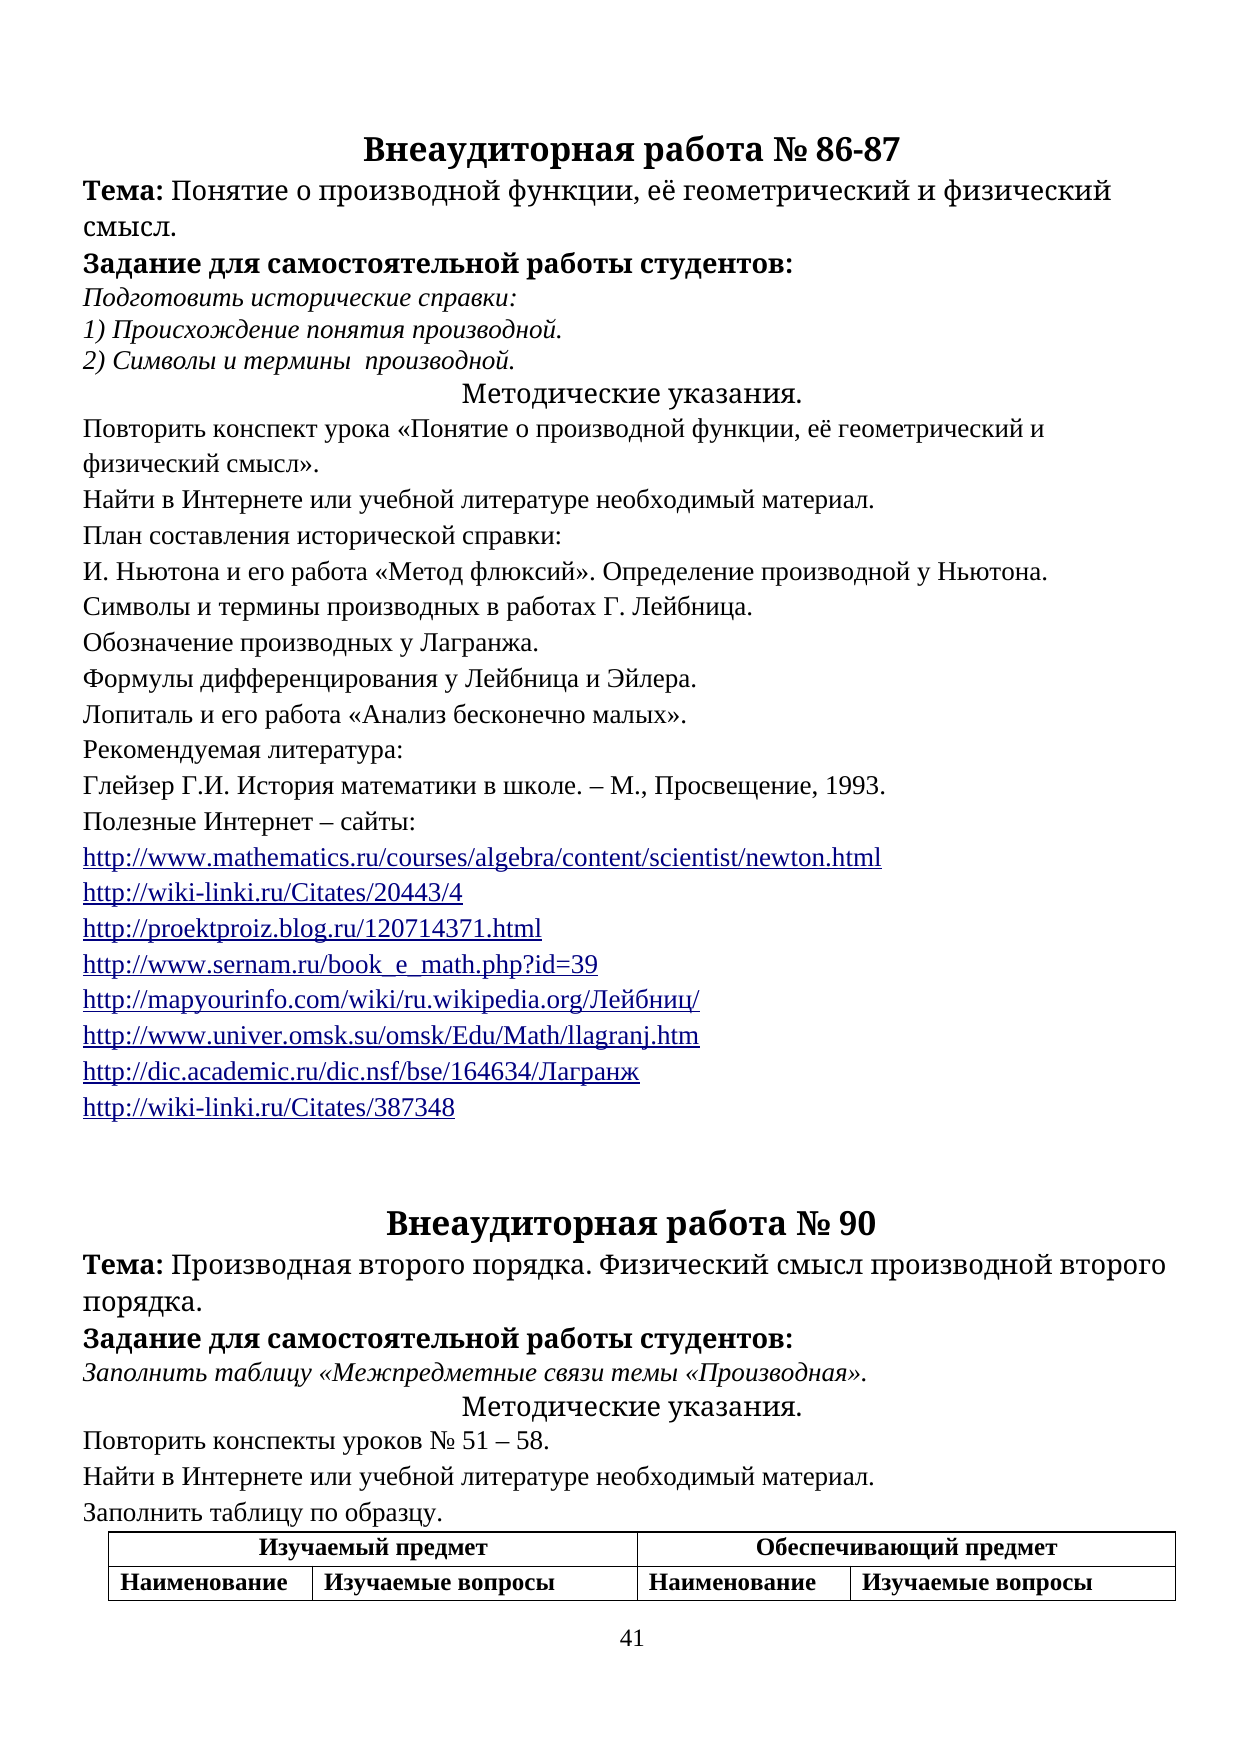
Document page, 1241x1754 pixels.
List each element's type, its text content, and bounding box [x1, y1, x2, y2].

text Подготовить исторические справки: [83, 282, 1181, 313]
list И. Ньютона и его работа «Метод флюксий». Определение производной у Ньютона. [83, 555, 1181, 586]
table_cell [638, 1567, 850, 1599]
table_cell Изучаемые вопросы [313, 1567, 637, 1599]
text Тема: Понятие о производной функции, её геометрический и физический смысл. [83, 171, 1181, 245]
list Повторить конспект урока «Понятие о производной функции, её геометрический и физический смысл». [83, 412, 1181, 479]
text Заполнить таблицу «Межпредметные связи темы «Производная». [83, 1356, 1181, 1387]
text 2) Символы и термины производной. [83, 344, 1181, 375]
text Методические указания. [83, 1387, 1181, 1424]
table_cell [109, 1567, 312, 1599]
list Полезные Интернет – сайты: [83, 805, 1181, 836]
list http://dic.academic.ru/dic.nsf/bse/164634/Лагранж [83, 1055, 1181, 1086]
text Задание для самостоятельной работы студентов: [83, 1319, 1181, 1356]
list Найти в Интернете или учебной литературе необходимый материал. [83, 1460, 1181, 1491]
list http://mapyourinfo.com/wiki/ru.wikipedia.org/Лейбниц/ [83, 983, 1181, 1015]
list http://www.sernam.ru/book_e_math.php?id=39 [83, 948, 1181, 979]
list http://www.univer.omsk.su/omsk/Edu/Math/llagranj.htm [83, 1019, 1181, 1050]
list http://proektproiz.blog.ru/120714371.html [83, 912, 1181, 943]
text Глейзер Г.И. История математики в школе. – М., Просвещение, 1993. [83, 769, 1181, 800]
list Лопиталь и его работа «Анализ бесконечно малых». [83, 698, 1181, 729]
list http://wiki-linki.ru/Citates/20443/4 [83, 876, 1181, 907]
table_cell Изучаемые вопросы [851, 1567, 1175, 1599]
list http://www.mathematics.ru/courses/algebra/content/scientist/newton.html [83, 841, 1181, 872]
list Формулы дифференцирования у Лейбница и Эйлера. [83, 662, 1181, 693]
table_header Обеспечивающий предмет [638, 1533, 1175, 1566]
text 1) Происхождение понятия производной. [83, 313, 1181, 344]
text Тема: Производная второго порядка. Физический смысл производной второго порядка. [83, 1246, 1181, 1319]
list Обозначение производных у Лагранжа. [83, 626, 1181, 657]
text Внеаудиторная работа № 86-87 [83, 126, 1181, 171]
text Внеаудиторная работа № 90 [83, 1200, 1181, 1246]
list http://wiki-linki.ru/Citates/387348 [83, 1091, 1181, 1122]
text Задание для самостоятельной работы студентов: [83, 245, 1181, 282]
table_header Изучаемый предмет [109, 1533, 637, 1566]
list Найти в Интернете или учебной литературе необходимый материал. [83, 483, 1181, 514]
list Символы и термины производных в работах Г. Лейбница. [83, 591, 1181, 622]
text Методические указания. [83, 375, 1181, 412]
list Повторить конспекты уроков № 51 – 58. [83, 1424, 1181, 1455]
list План составления исторической справки: [83, 519, 1181, 550]
list Заполнить таблицу по образцу. [83, 1496, 1181, 1527]
list Рекомендуемая литература: [83, 733, 1181, 764]
